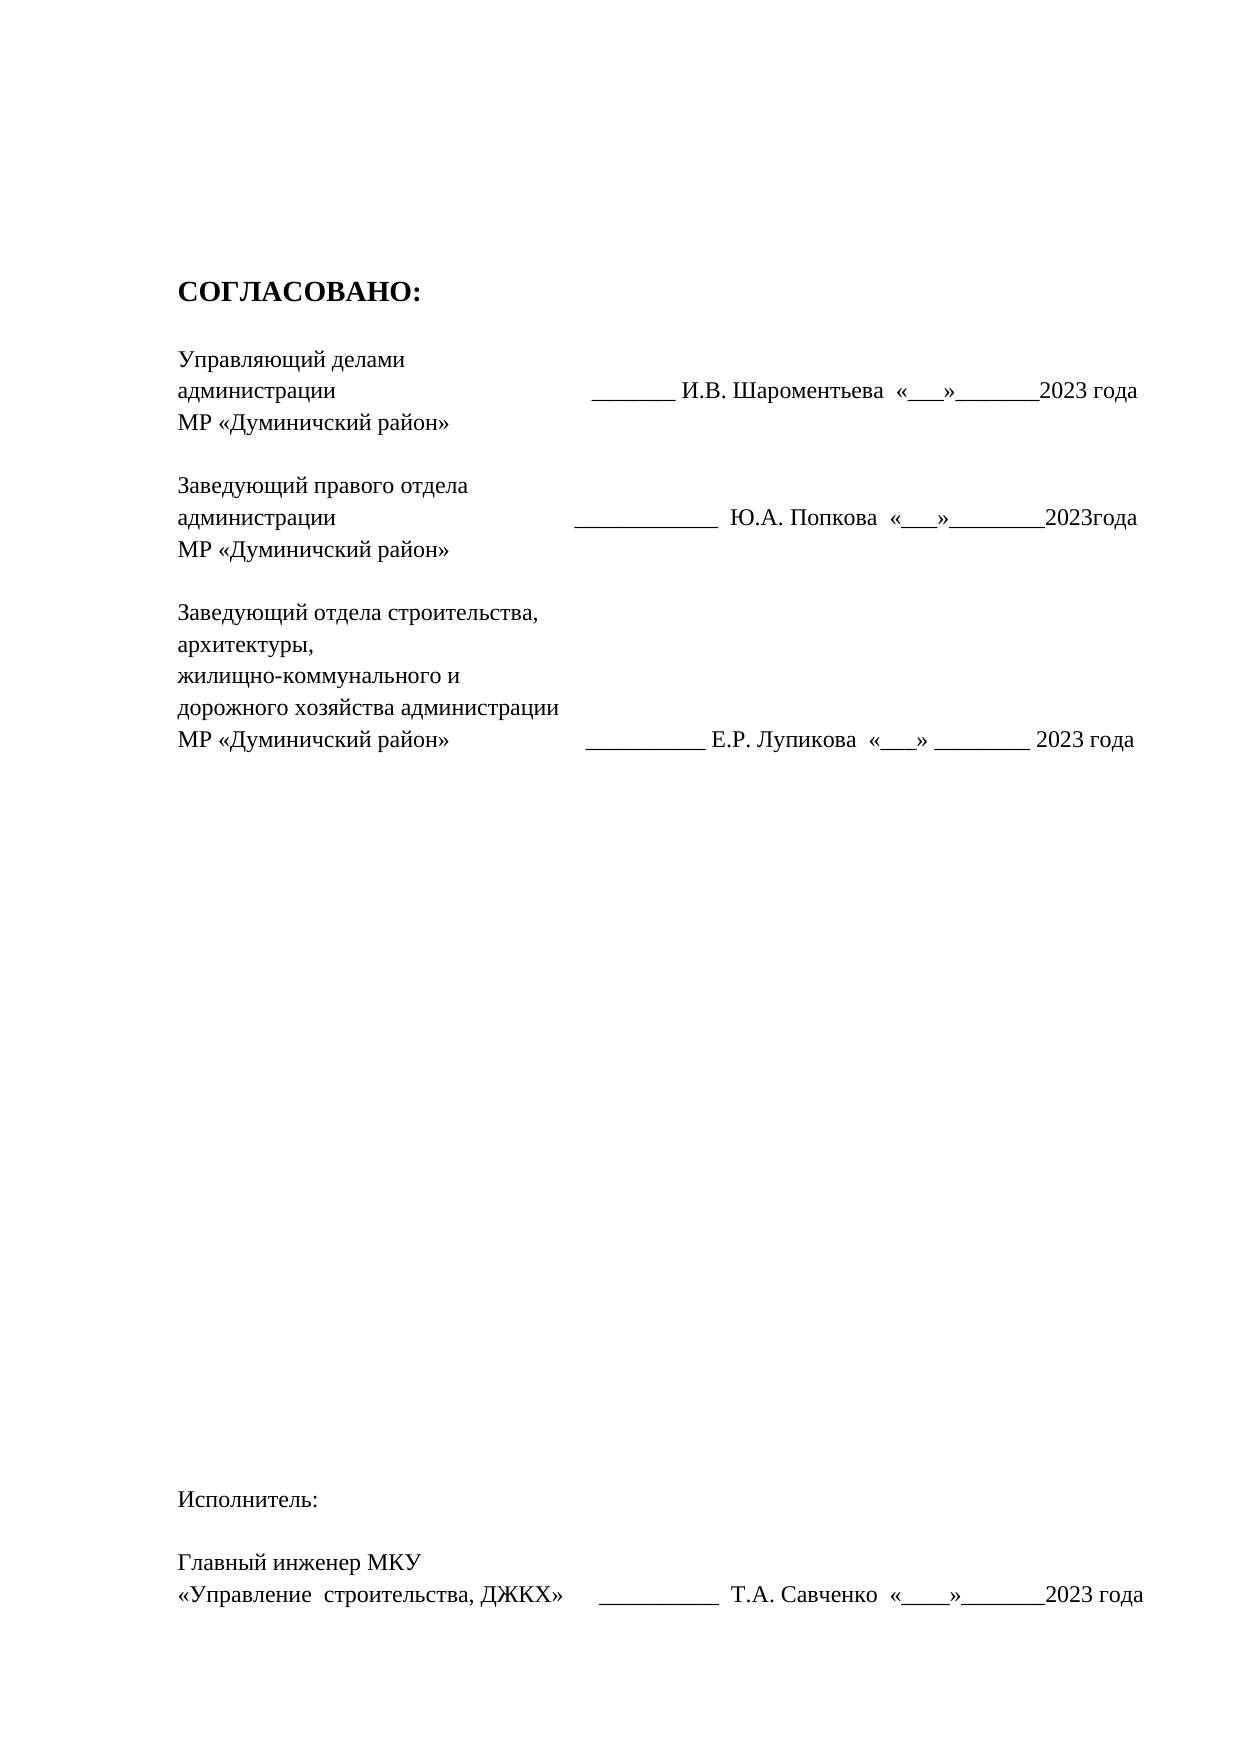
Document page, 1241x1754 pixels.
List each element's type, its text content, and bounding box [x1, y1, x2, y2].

text СОГЛАСОВАНО: [177, 274, 1152, 308]
text «Управление строительства, ДЖКХ» __________ Т.А. Савченко «____»_______2023 года [177, 1580, 1152, 1607]
text Исполнитель: [177, 1485, 1152, 1512]
text администрации ____________ Ю.А. Попкова «___»________2023года [177, 503, 1152, 531]
text дорожного хозяйства администрации [177, 693, 1152, 721]
text МР «Думиничский район» [177, 408, 1152, 436]
text Заведующий правого отдела [177, 471, 1152, 499]
text Заведующий отдела строительства, [177, 598, 1152, 626]
text жилищно-коммунального и [177, 661, 1152, 689]
text администрации _______ И.В. Шароментьева «___»_______2023 года [177, 376, 1152, 404]
text Главный инженер МКУ [177, 1548, 1152, 1576]
text Управляющий делами [177, 345, 1152, 372]
text МР «Думиничский район» __________ Е.Р. Лупикова «___» ________ 2023 года [177, 725, 1166, 752]
text МР «Думиничский район» [177, 535, 1152, 562]
text архитектуры, [177, 630, 1152, 657]
